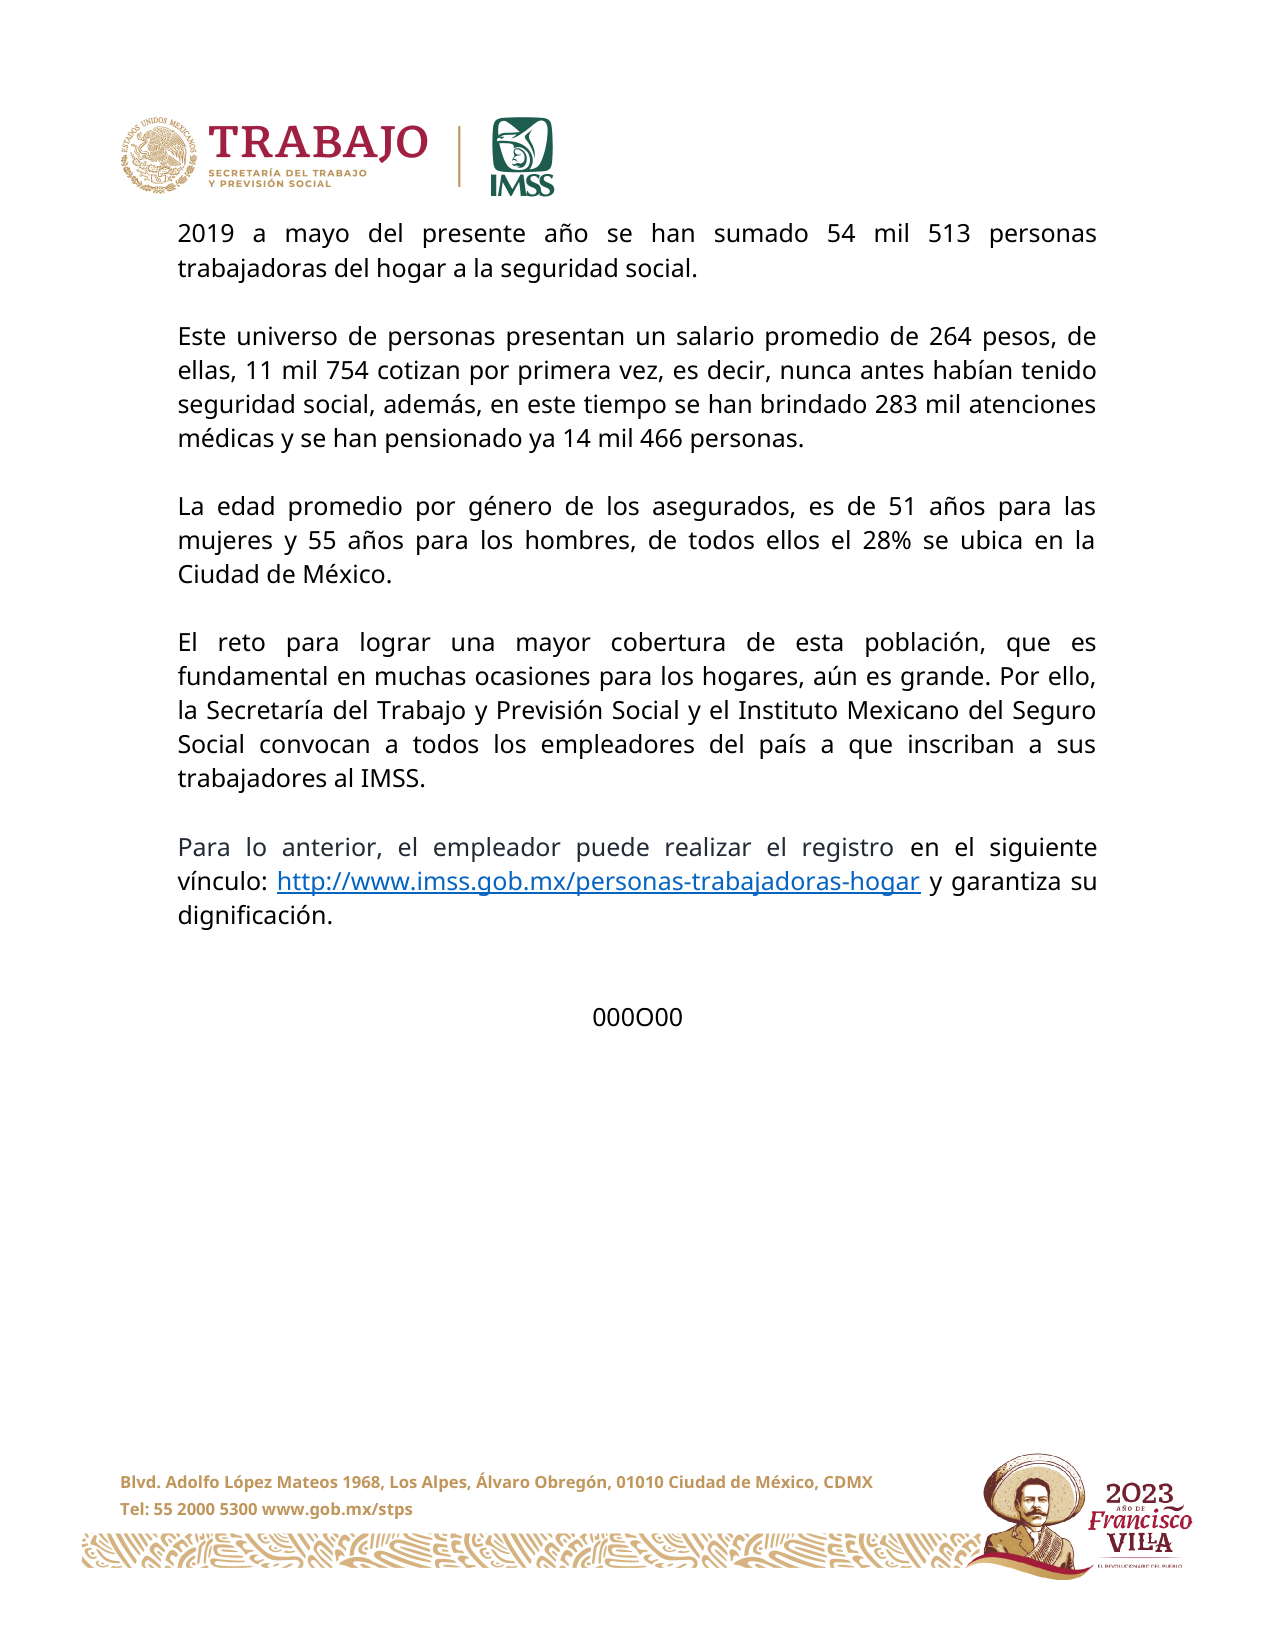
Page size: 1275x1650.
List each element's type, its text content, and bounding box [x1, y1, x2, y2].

text Para lo anterior, el empleador puede realizar el registro en el siguiente vínculo: http://www.imss.gob.mx/personas-trabajadoras-hogar y garantiza su dignificación. [177, 829, 1098, 931]
text La edad promedio por género de los asegurados, es de 51 años para las mujeres y 55 años para los hombres, de todos ellos el 28% se ubica en la Ciudad de México. [177, 489, 1098, 591]
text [177, 216, 1098, 284]
text El reto para lograr una mayor cobertura de esta población, que es fundamental en muchas ocasiones para los hogares, aún es grande. Por ello, la Secretaría del Trabajo y Previsión Social y el Instituto Mexicano del Seguro Social convocan a todos los empleadores del país a que inscriban a sus trabajadores al IMSS. [177, 625, 1098, 795]
picture [3, 1, 1271, 1650]
text 000O00 [177, 999, 1098, 1034]
text Este universo de personas presentan un salario promedio de 264 pesos, de ellas, 11 mil 754 cotizan por primera vez, es decir, nunca antes habían tenido seguridad social, además, en este tiempo se han brindado 283 mil atenciones médicas y se han pensionado ya 14 mil 466 personas. [177, 318, 1098, 454]
